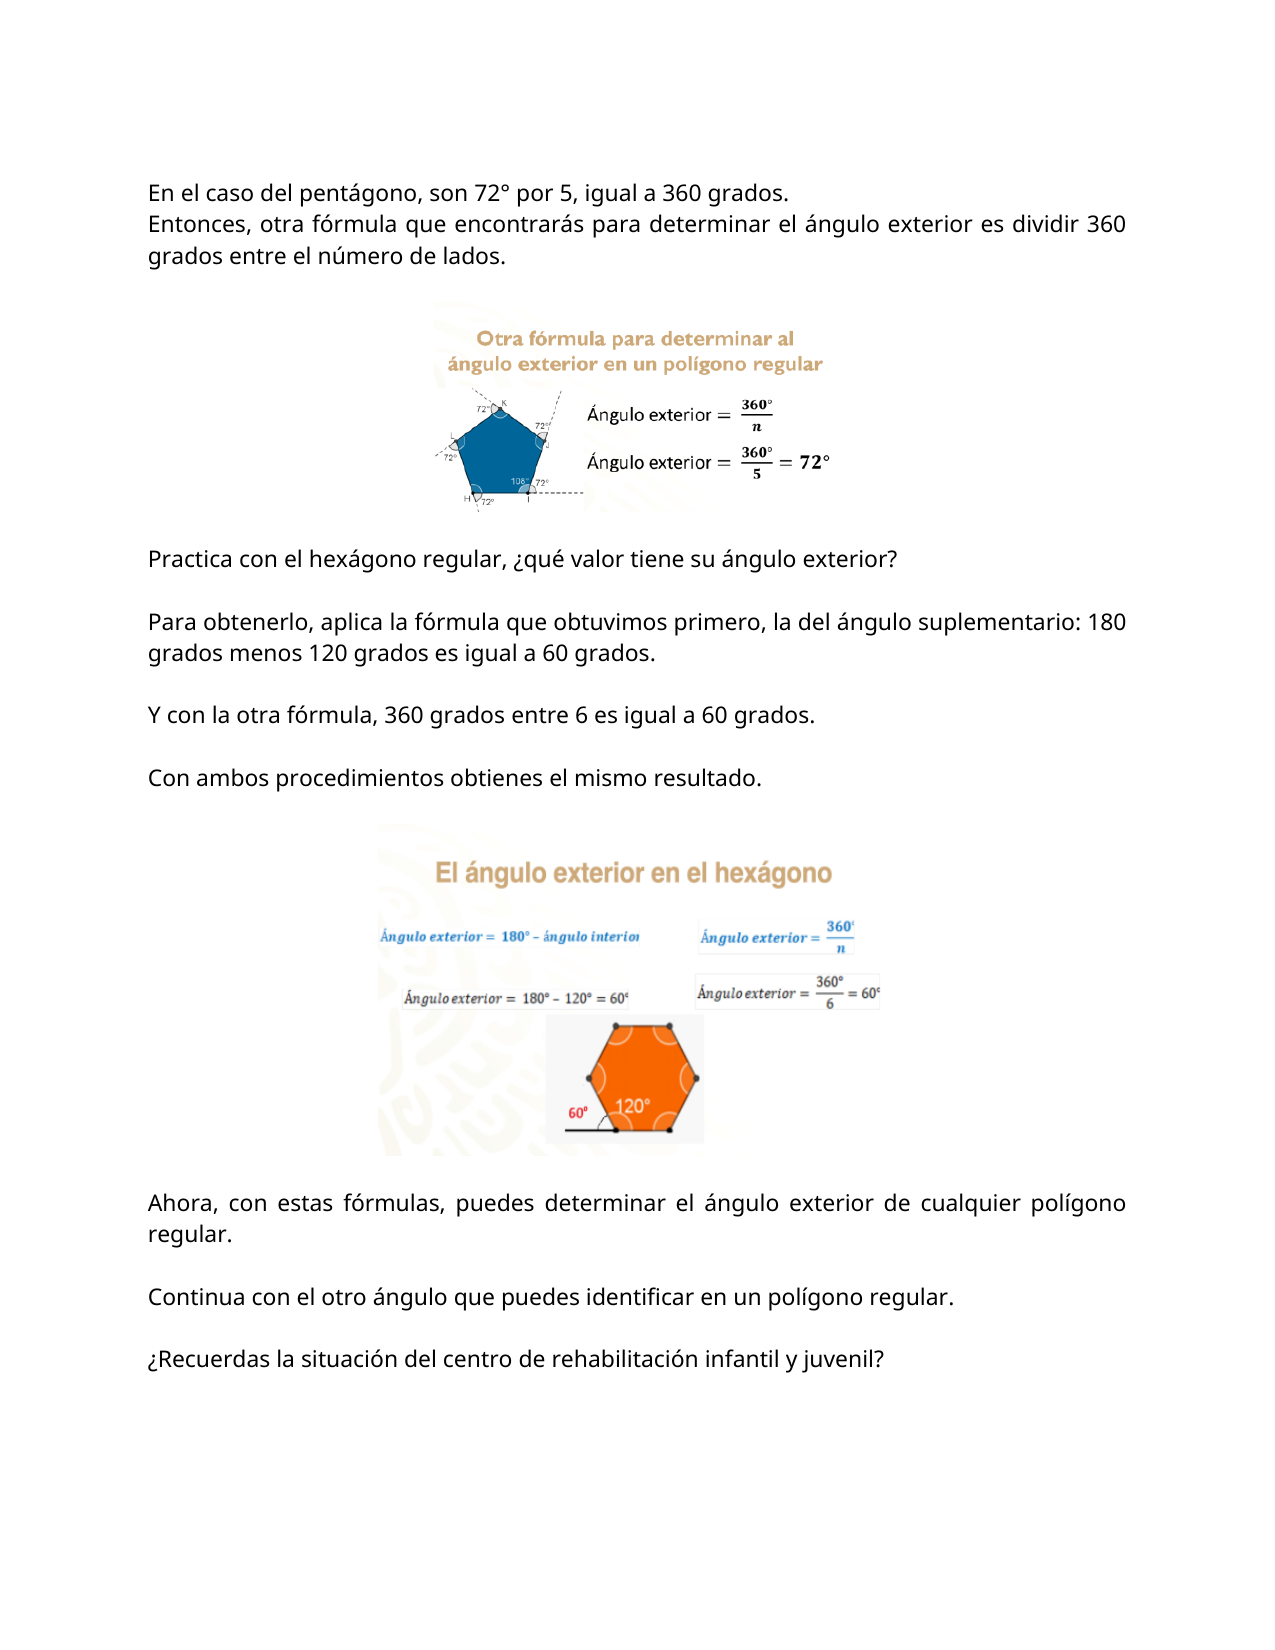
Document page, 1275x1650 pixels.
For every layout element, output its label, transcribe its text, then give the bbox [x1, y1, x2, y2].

text Ahora, con estas fórmulas, puedes determinar el ángulo exterior de cualquier polígono regular. [148, 1187, 1127, 1249]
text Con ambos procedimientos obtienes el mismo resultado. [148, 762, 1127, 793]
text Y con la otra fórmula, 360 grados entre 6 es igual a 60 grados. [148, 699, 1127, 731]
text ¿Recuerdas la situación del centro de rehabilitación infantil y juvenil? [148, 1343, 1127, 1374]
text Continua con el otro ángulo que puedes identificar en un polígono regular. [148, 1281, 1127, 1312]
text Para obtenerlo, aplica la fórmula que obtuvimos primero, la del ángulo suplementario: 180 grados menos 120 grados es igual a 60 grados. [148, 606, 1127, 668]
text Practica con el hexágono regular, ¿qué valor tiene su ángulo exterior? [148, 543, 1127, 574]
text En el caso del pentágono, son 72° por 5, igual a 360 grados. [148, 177, 1127, 208]
picture [378, 824, 897, 1156]
text Entonces, otra fórmula que encontrarás para determinar el ángulo exterior es dividir 360 grados entre el número de lados. [148, 208, 1127, 271]
picture [433, 302, 842, 512]
